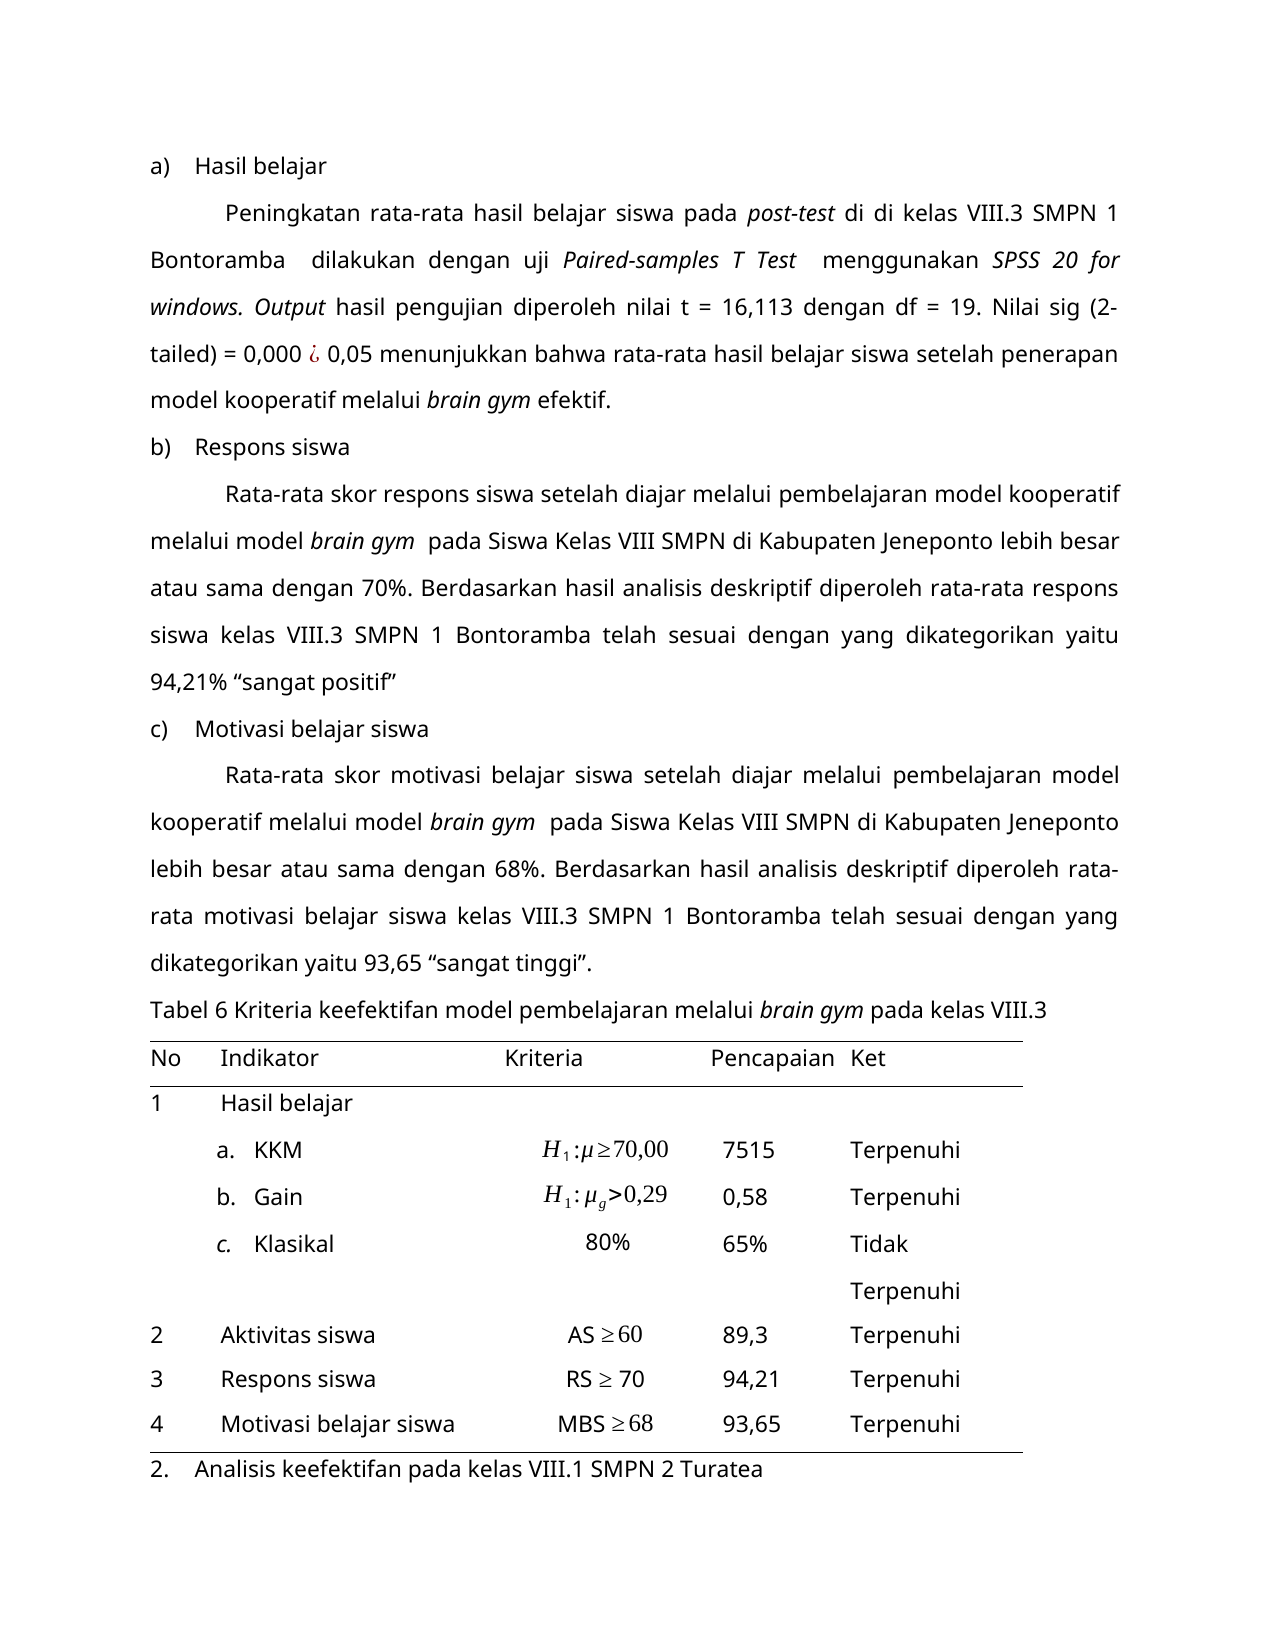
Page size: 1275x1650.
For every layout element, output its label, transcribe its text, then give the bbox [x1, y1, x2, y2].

list Rata-rata skor motivasi belajar siswa setelah diajar melalui pembelajaran model kooperatif melalui model brain gym pada Siswa Kelas VIII SMPN di Kabupaten Jeneponto lebih besar atau sama dengan 68%. Berdasarkan hasil analisis deskriptif diperoleh rata-rata motivasi belajar siswa kelas VIII.3 SMPN 1 Bontoramba telah sesuai dengan yang dikategorikan yaitu 93,65 “sangat tinggi”. [150, 759, 1120, 978]
list Motivasi belajar siswa [150, 712, 1120, 744]
table_cell 94,21 [711, 1363, 844, 1408]
list Peningkatan rata-rata hasil belajar siswa pada post-test di di kelas VIII.3 SMPN 1 Bontoramba dilakukan dengan uji Paired-samples T Test menggunakan SPSS 20 for windows. Output hasil pengujian diperoleh nilai t = 16,113 dengan df = 19. Nilai sig (2-tailed) = 0,000 0,05 menunjukkan bahwa rata-rata hasil belajar siswa setelah penerapan model kooperatif melalui brain gym efektif. [150, 197, 1120, 416]
table_cell Aktivitas siswa [209, 1319, 504, 1363]
table_cell MBS [504, 1408, 711, 1452]
table_cell Terpenuhi [844, 1408, 1023, 1452]
table_header No [150, 1042, 209, 1086]
table_header Kriteria [504, 1042, 711, 1086]
table_header Pencapaian [711, 1042, 844, 1086]
list Respons siswa [150, 431, 1120, 462]
table_cell 1 [150, 1087, 209, 1319]
list Hasil belajar [150, 150, 1120, 181]
table_cell RS 70 [504, 1363, 711, 1408]
table_cell Terpenuhi [844, 1319, 1023, 1363]
table_cell 89,3 [711, 1319, 844, 1363]
list Analisis keefektifan pada kelas VIII.1 SMPN 2 Turatea [150, 1453, 1120, 1484]
table_cell Terpenuhi Terpenuhi Tidak Terpenuhi [844, 1087, 1023, 1319]
table_cell 2 [150, 1319, 209, 1363]
table_cell 7515 0,58 65% [711, 1087, 844, 1319]
table_cell AS [504, 1319, 711, 1363]
table_cell 3 [150, 1363, 209, 1408]
table_cell Respons siswa [209, 1363, 504, 1408]
table_header Ket [844, 1042, 1023, 1086]
table_cell 1 : 80% [504, 1087, 711, 1319]
table_cell Hasil belajar KKM Gain Klasikal [209, 1087, 504, 1319]
table_header Indikator [209, 1042, 504, 1086]
table_cell Motivasi belajar siswa [209, 1408, 504, 1452]
table_cell 93,65 [711, 1408, 844, 1452]
text Rata-rata skor respons siswa setelah diajar melalui pembelajaran model kooperatif melalui model brain gym pada Siswa Kelas VIII SMPN di Kabupaten Jeneponto lebih besar atau sama dengan 70%. Berdasarkan hasil analisis deskriptif diperoleh rata-rata respons siswa kelas VIII.3 SMPN 1 Bontoramba telah sesuai dengan yang dikategorikan yaitu 94,21% “sangat positif” [150, 478, 1120, 697]
table_cell Terpenuhi [844, 1363, 1023, 1408]
table_cell 4 [150, 1408, 209, 1452]
text Tabel 6 Kriteria keefektifan model pembelajaran melalui brain gym pada kelas VIII.3 [150, 994, 1120, 1025]
